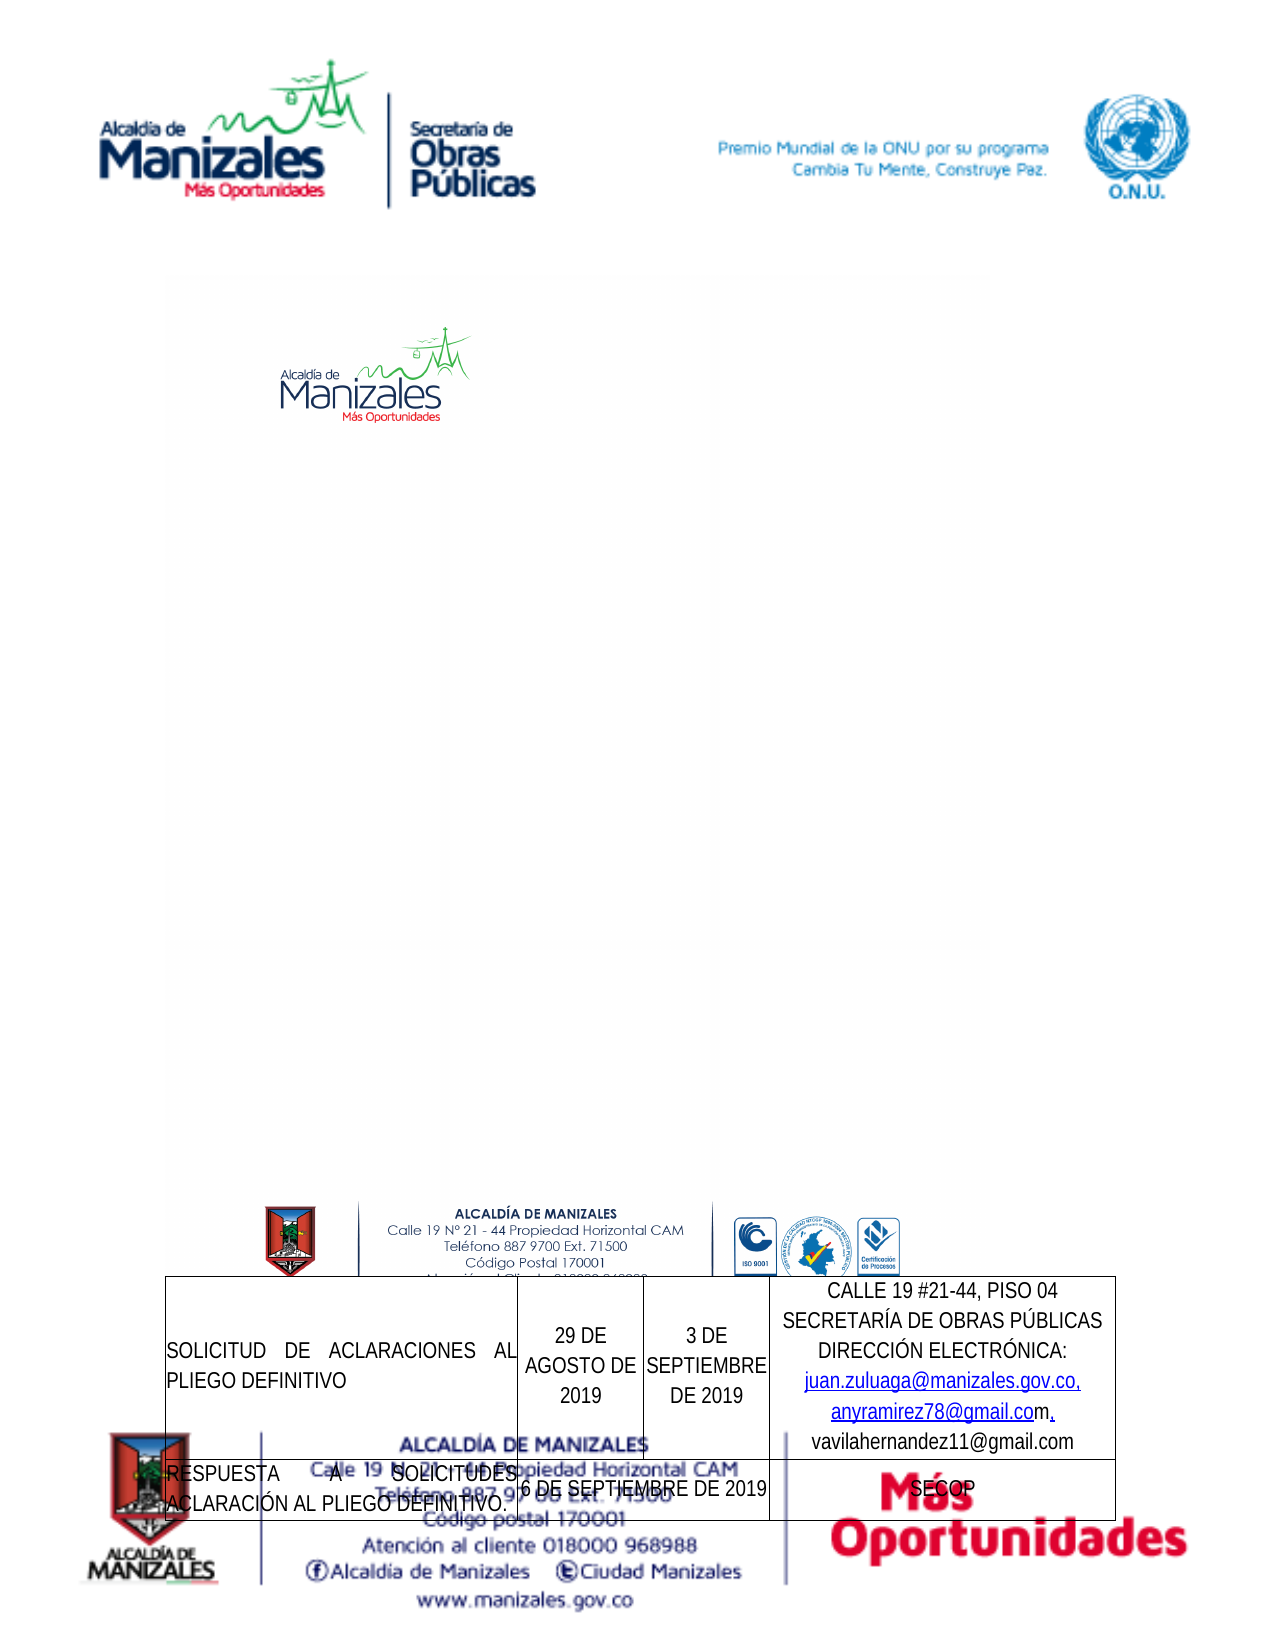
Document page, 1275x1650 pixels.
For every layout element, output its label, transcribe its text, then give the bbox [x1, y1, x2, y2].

table_cell 3 DE SEPTIEMBRE DE 2019 [644, 1277, 769, 1458]
table_cell CALLE 19 #21-44, PISO 04 SECRETARÍA DE OBRAS PÚBLICAS DIRECCIÓN ELECTRÓNICA: juan.zuluaga@manizales.gov.co, anyramirez78@gmail.com, vavilahernandez11@gmail.com [770, 1277, 1115, 1458]
table_cell SOLICITUD DE ACLARACIONES AL PLIEGO DEFINITIVO [166, 1277, 517, 1458]
table_cell 29 DE AGOSTO DE 2019 [518, 1277, 643, 1458]
table_cell 6 DE SEPTIEMBRE DE 2019 [518, 1460, 769, 1520]
table_cell RESPUESTA A SOLICITUDES ACLARACIÓN AL PLIEGO DEFINITIVO. [166, 1460, 517, 1520]
picture [0, 0, 1272, 1648]
table_cell SECOP [770, 1460, 1115, 1520]
